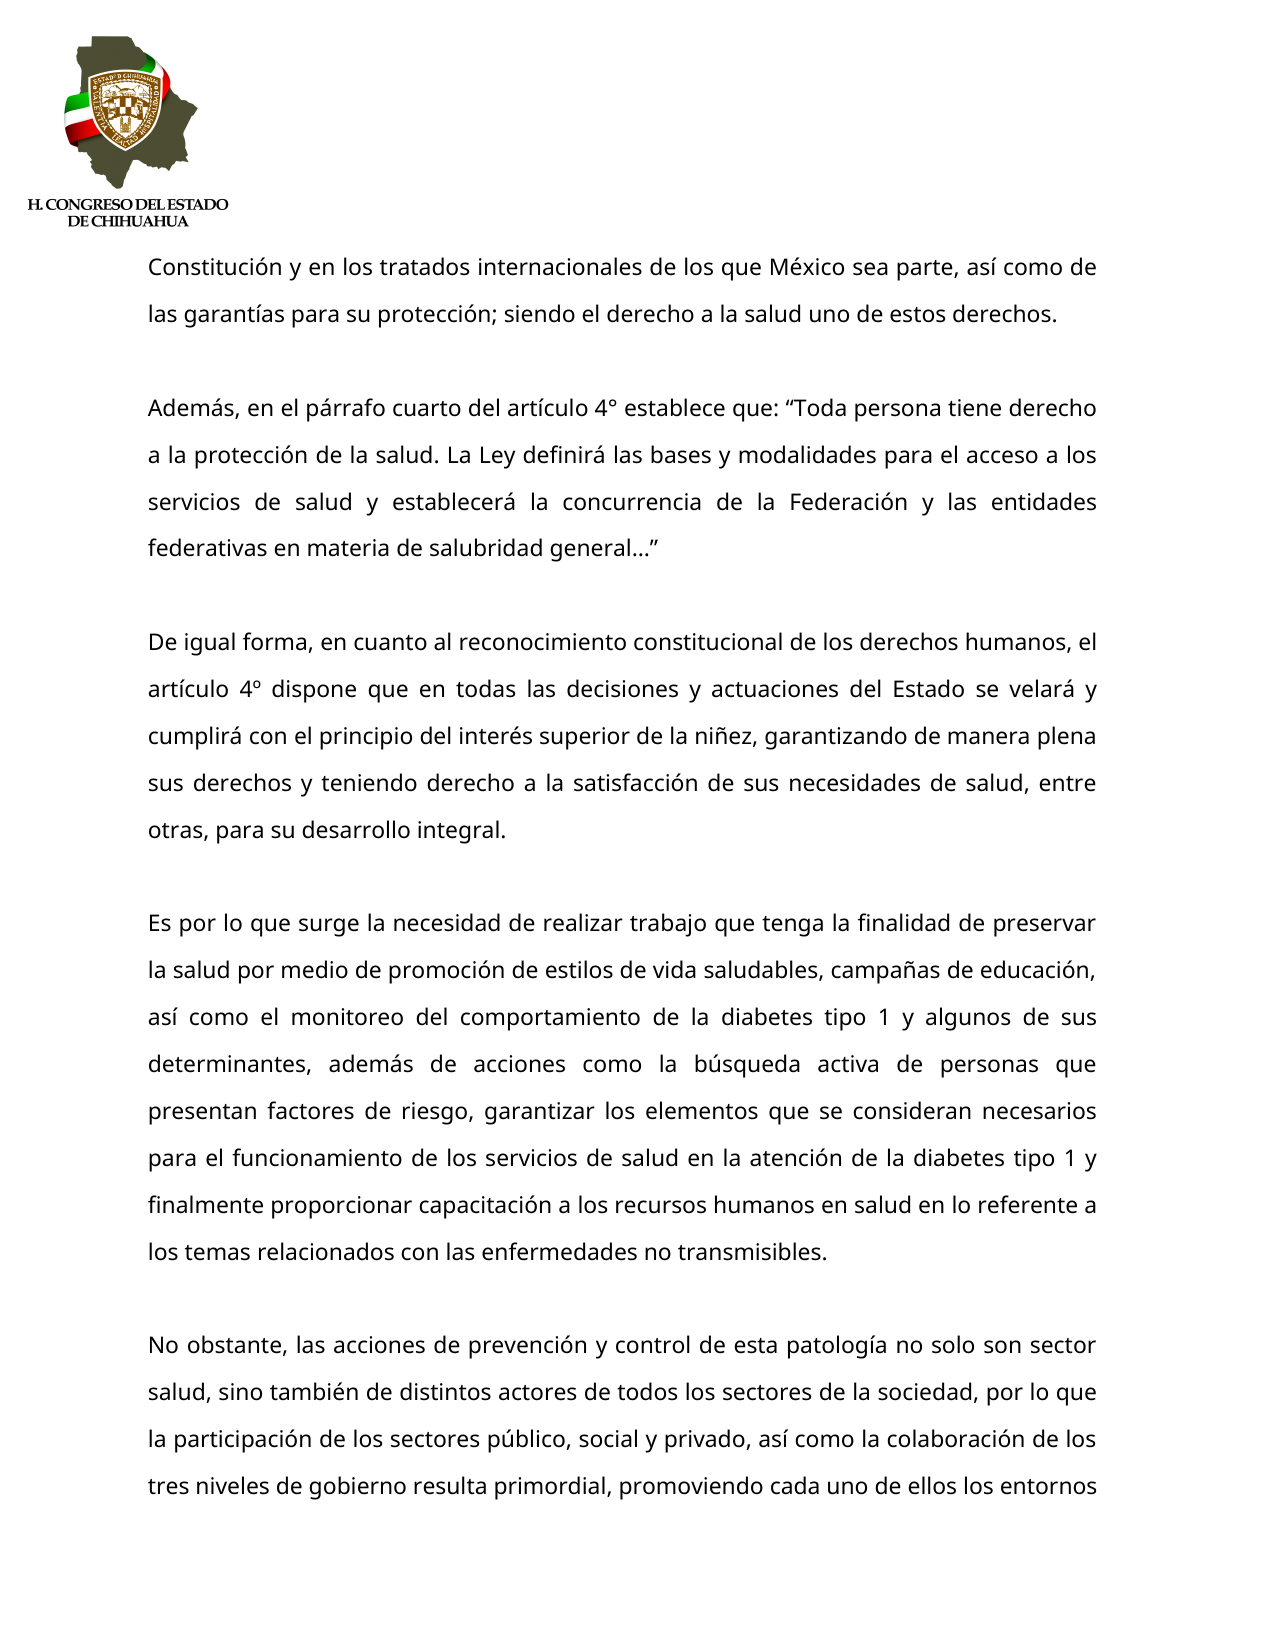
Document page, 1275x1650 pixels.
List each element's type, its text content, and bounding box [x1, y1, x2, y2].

text Además, en el párrafo cuarto del artículo 4° establece que: “Toda persona tiene derecho a la protección de la salud. La Ley definirá las bases y modalidades para el acceso a los servicios de salud y establecerá la concurrencia de la Federación y las entidades federativas en materia de salubridad general…” [148, 392, 1098, 563]
picture [14, 23, 242, 243]
text Es por lo que surge la necesidad de realizar trabajo que tenga la finalidad de preservar la salud por medio de promoción de estilos de vida saludables, campañas de educación, así como el monitoreo del comportamiento de la diabetes tipo 1 y algunos de sus determinantes, además de acciones como la búsqueda activa de personas que presentan factores de riesgo, garantizar los elementos que se consideran necesarios para el funcionamiento de los servicios de salud en la atención de la diabetes tipo 1 y finalmente proporcionar capacitación a los recursos humanos en salud en lo referente a los temas relacionados con las enfermedades no transmisibles. [148, 907, 1098, 1267]
text De igual forma, en cuanto al reconocimiento constitucional de los derechos humanos, el artículo 4º dispone que en todas las decisiones y actuaciones del Estado se velará y cumplirá con el principio del interés superior de la niñez, garantizando de manera plena sus derechos y teniendo derecho a la satisfacción de sus necesidades de salud, entre otras, para su desarrollo integral. [148, 626, 1098, 845]
